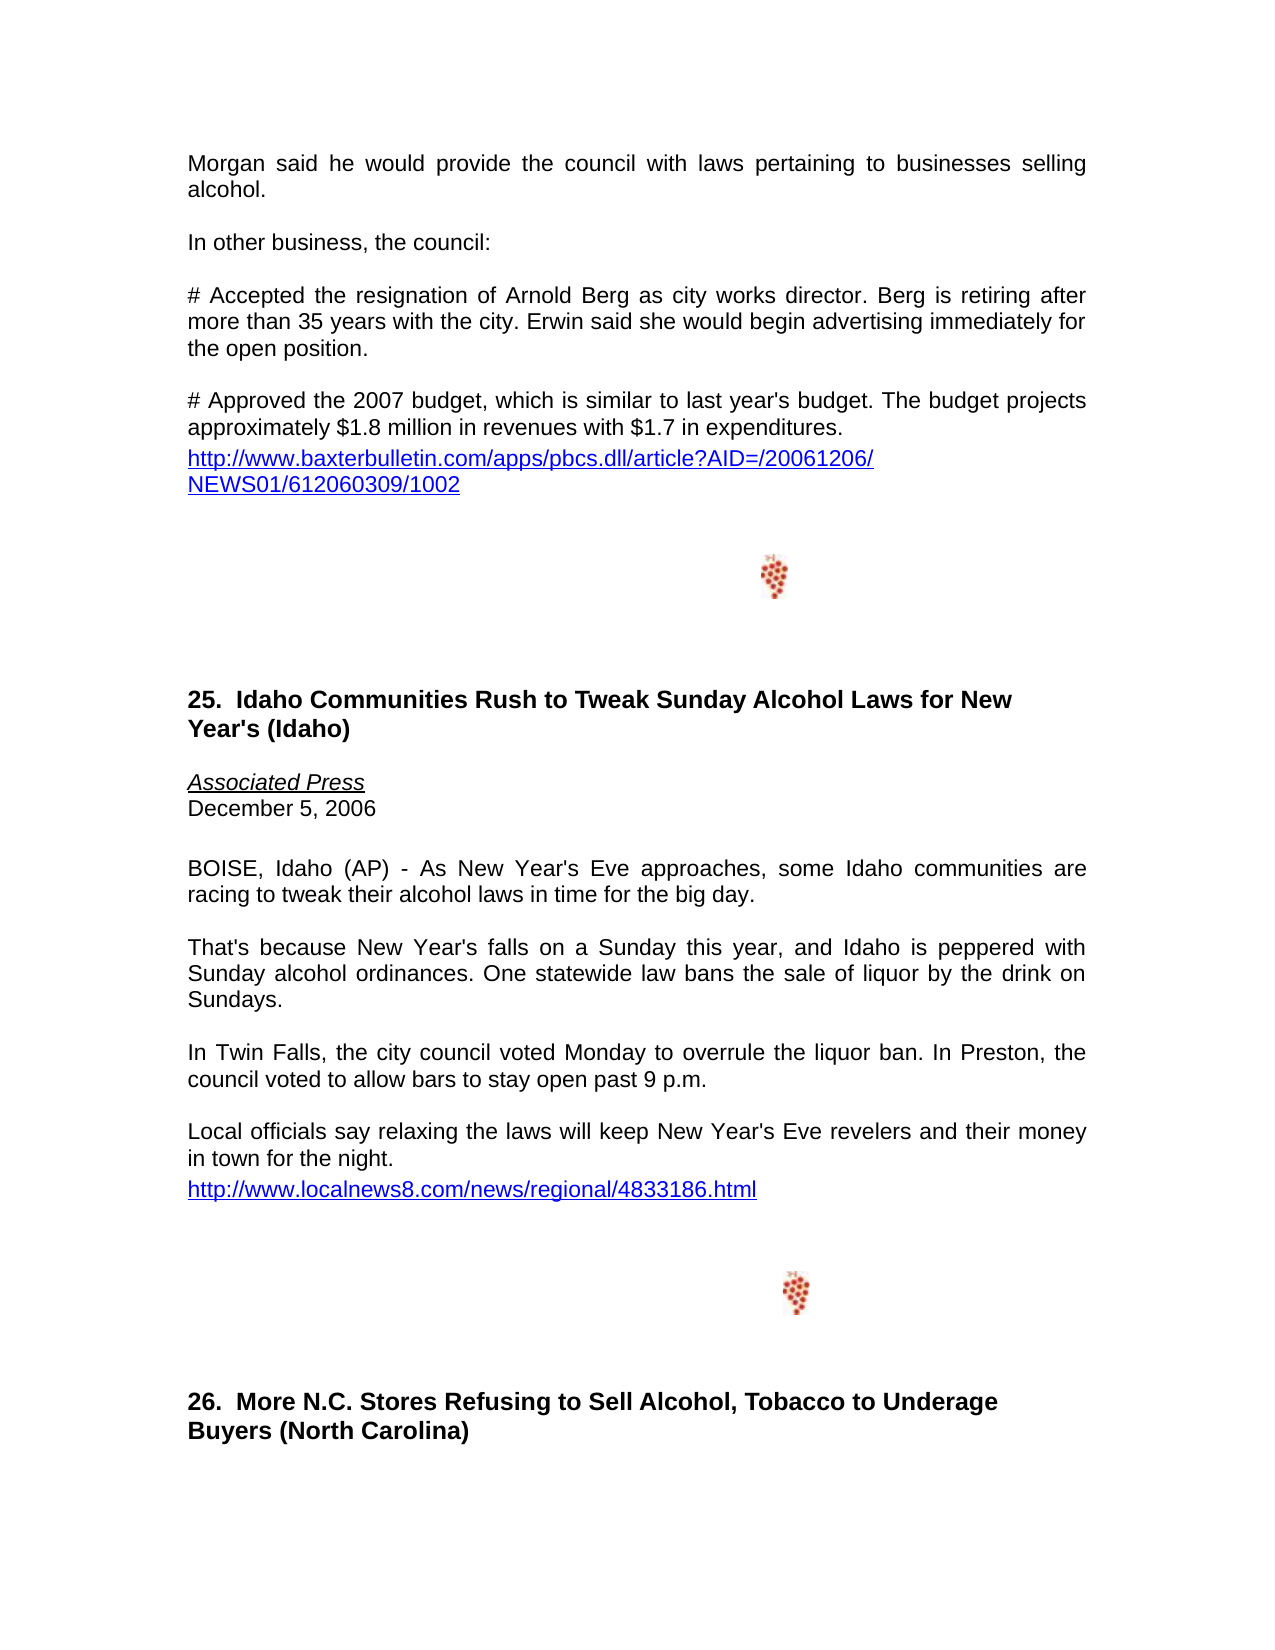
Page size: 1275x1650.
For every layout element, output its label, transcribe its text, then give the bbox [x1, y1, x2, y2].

subtitle 25. Communities Rush to Tweak Sunday Alcohol Laws for New Year's () Associated Press December 5, 2006 [187, 685, 1087, 821]
text http://www.baxterbulletin.com/apps/pbcs.dll/article?AID=/20061206/NEWS01/612060309/1002 [187, 445, 1087, 498]
text http://www.localnews8.com/news/regional/4833186.html [187, 1176, 1087, 1202]
picture [761, 554, 788, 599]
picture [782, 1271, 810, 1315]
text Local officials say relaxing the laws will keep New Year's Eve revelers and their money in town for the night. [187, 1118, 1087, 1171]
text In , the city council voted Monday to overrule the liquor ban. In , the council voted to allow bars to stay open past 9 p.m. [187, 1039, 1087, 1092]
text # Approved the 2007 budget, which is similar to last year's budget. The budget projects approximately $1.8 million in revenues with $1.7 in expenditures. [187, 387, 1087, 440]
subtitle 26. More N.C. Stores Refusing to Sell Alcohol, Tobacco to Underage Buyers () [187, 1387, 1087, 1444]
text # Accepted the resignation of Arnold Berg as city works director. Berg is retiring after more than 35 years with the city. Erwin said she would begin advertising immediately for the open position. [187, 282, 1087, 361]
text , (AP) - As New Year's Eve approaches, some communities are racing to tweak their alcohol laws in time for the big day. [187, 855, 1087, 907]
text Morgan said he would provide the council with laws pertaining to businesses selling alcohol. [187, 150, 1087, 203]
text In other business, the council: [187, 229, 1087, 255]
text That's because New Year's falls on a Sunday this year, and is peppered with Sunday alcohol ordinances. One statewide law bans the sale of liquor by the drink on Sundays. [187, 934, 1087, 1013]
